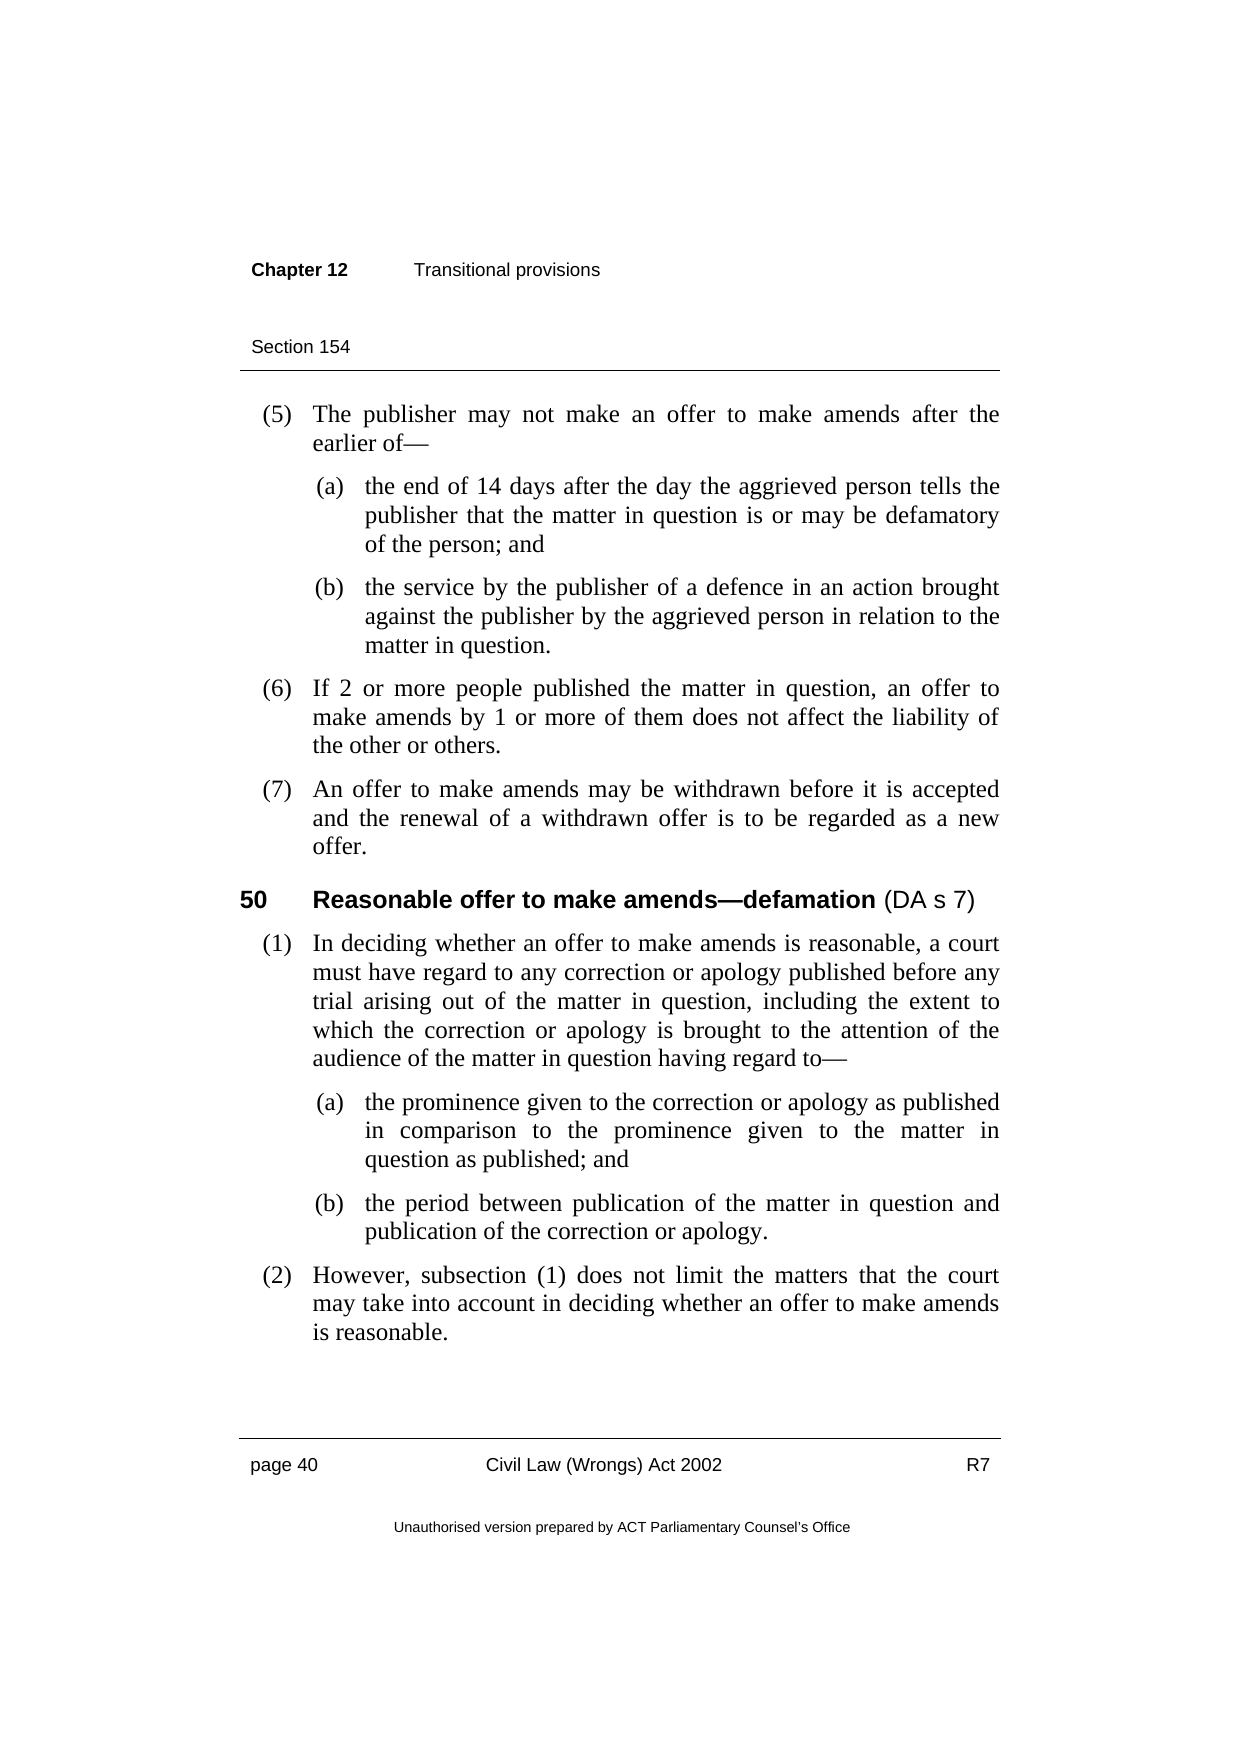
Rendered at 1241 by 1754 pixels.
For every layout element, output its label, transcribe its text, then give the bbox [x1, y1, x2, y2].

text 50 Reasonable offer to make amends—defamation (DA s 7) [239, 885, 1001, 914]
text (1) In deciding whether an offer to make amends is reasonable, a court must have regard to any correction or apology published before any trial arising out of the matter in question, including the extent to which the correction or apology is brought to the attention of the audience of the matter in question having regard to— [239, 928, 1001, 1072]
text (2) However, subsection (1) does not limit the matters that the court may take into account in deciding whether an offer to make amends is reasonable. [239, 1260, 1001, 1346]
text (a) the end of 14 days after the day the aggrieved person tells the publisher that the matter in question is or may be defamatory of the person; and [239, 471, 1001, 558]
text (6) If 2 or more people published the matter in question, an offer to make amends by 1 or more of them does not affect the liability of the other or others. [239, 673, 1001, 759]
text (a) the prominence given to the correction or apology as published in comparison to the prominence given to the matter in question as published; and [239, 1087, 1001, 1173]
text (b) the service by the publisher of a defence in an action brought against the publisher by the aggrieved person in relation to the matter in question. [239, 572, 1001, 658]
text (b) the period between publication of the matter in question and publication of the correction or apology. [239, 1188, 1001, 1245]
text (5) The publisher may not make an offer to make amends after the earlier of— [239, 399, 1001, 457]
text (7) An offer to make amends may be withdrawn before it is accepted and the renewal of a withdrawn offer is to be regarded as a new offer. [239, 774, 1001, 860]
